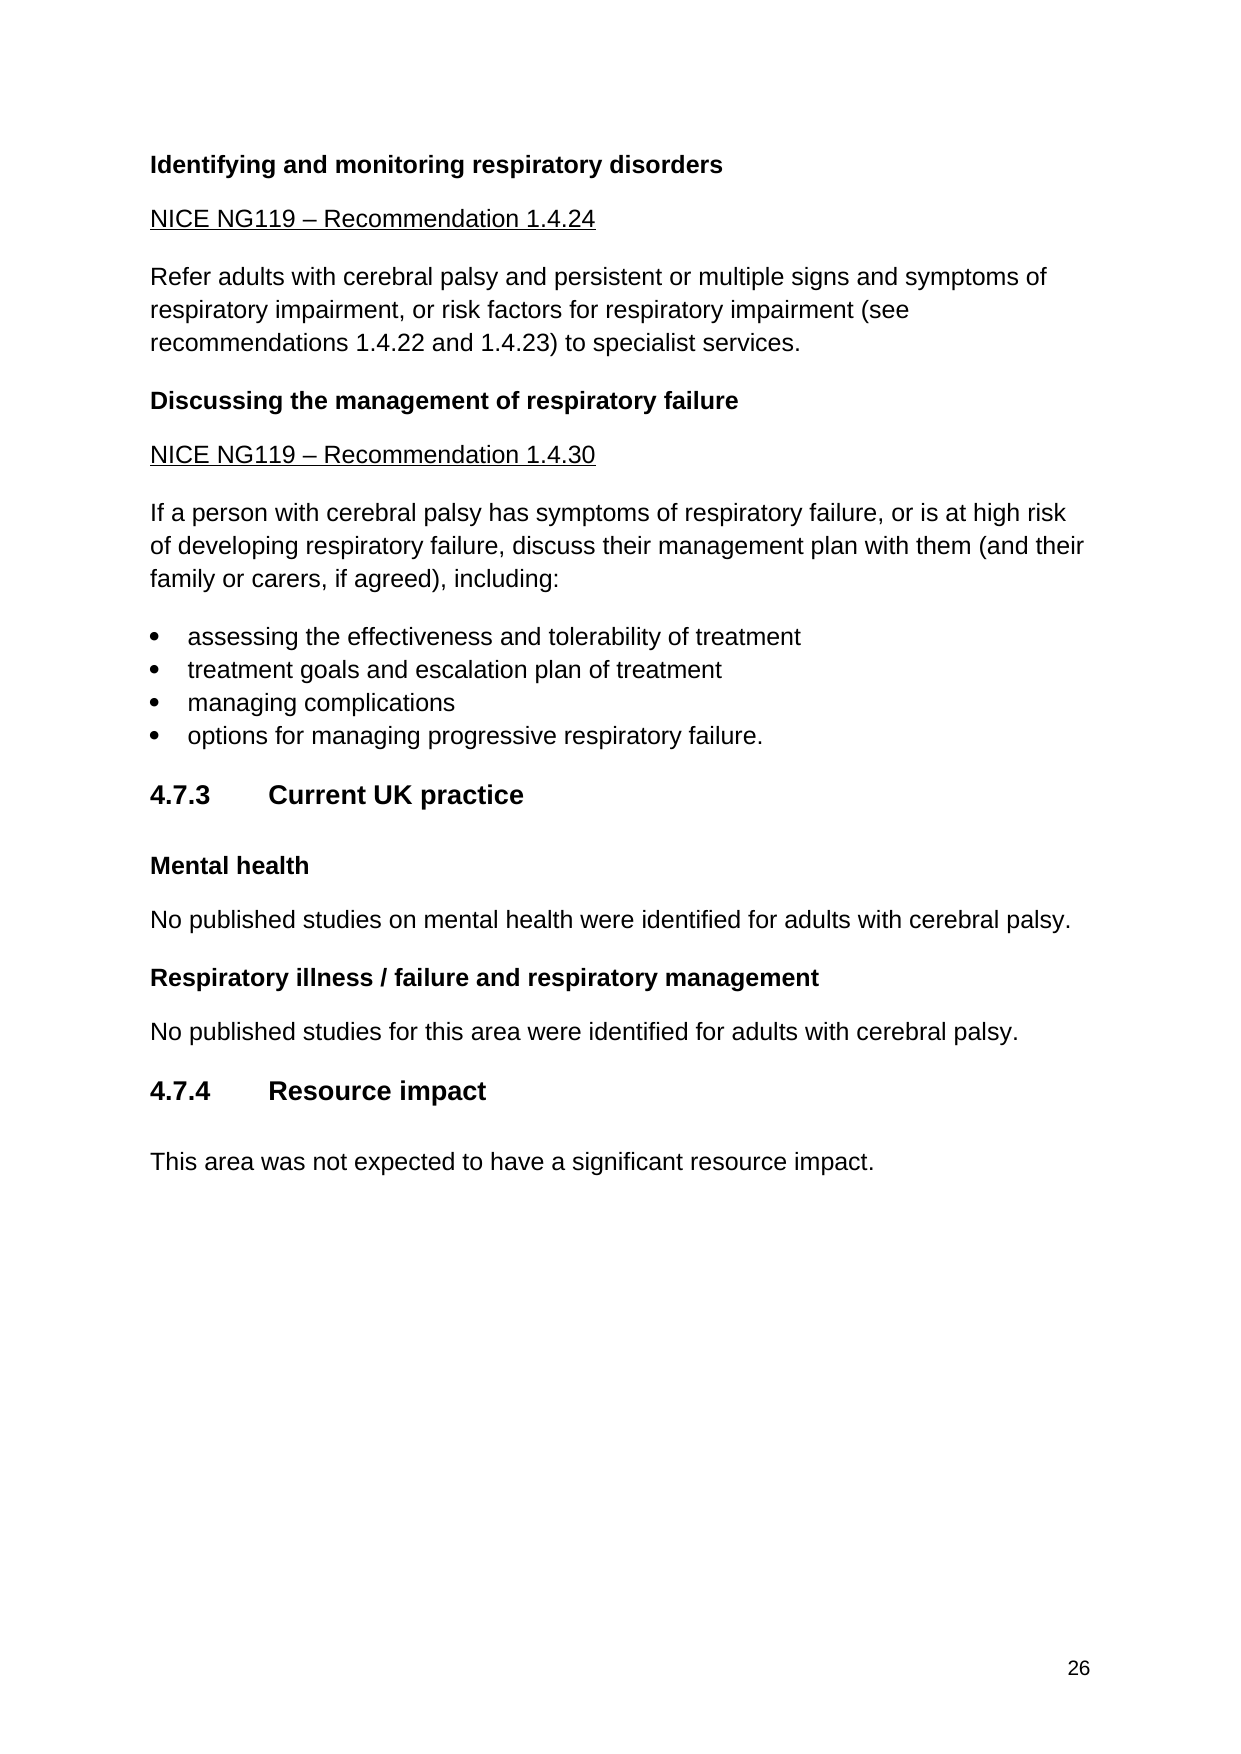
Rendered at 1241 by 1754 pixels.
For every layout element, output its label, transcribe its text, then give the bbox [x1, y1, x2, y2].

text If a person with cerebral palsy has symptoms of respiratory failure, or is at high risk of developing respiratory failure, discuss their management plan with them (and their family or carers, if agreed), including: [150, 498, 1090, 592]
text NICE NG119 – Recommendation 1.4.24 [150, 204, 1090, 232]
subtitle Current UK practice [150, 779, 1090, 810]
subtitle Resource impact [150, 1074, 1090, 1106]
text assessing the effectiveness and tolerability of treatment [150, 622, 1090, 651]
subtitle Identifying and monitoring respiratory disorders [150, 150, 1090, 179]
text No published studies on mental health were identified for adults with cerebral palsy. [150, 905, 1090, 933]
text treatment goals and escalation plan of treatment [150, 655, 1090, 684]
subtitle Discussing the management of respiratory failure [150, 386, 1090, 414]
subtitle Respiratory illness / failure and respiratory management [150, 963, 1090, 992]
text NICE NG119 – Recommendation 1.4.30 [150, 439, 1090, 468]
text options for managing progressive respiratory failure. [150, 721, 1090, 750]
subtitle Mental health [150, 851, 1090, 880]
text Refer adults with cerebral palsy and persistent or multiple signs and symptoms of respiratory impairment, or risk factors for respiratory impairment (see recommendations 1.4.22 and 1.4.23) to specialist services. [150, 262, 1090, 357]
text No published studies for this area were identified for adults with cerebral palsy. [150, 1017, 1090, 1045]
text This area was not expected to have a significant resource impact. [150, 1146, 1090, 1175]
text managing complications [150, 688, 1090, 717]
